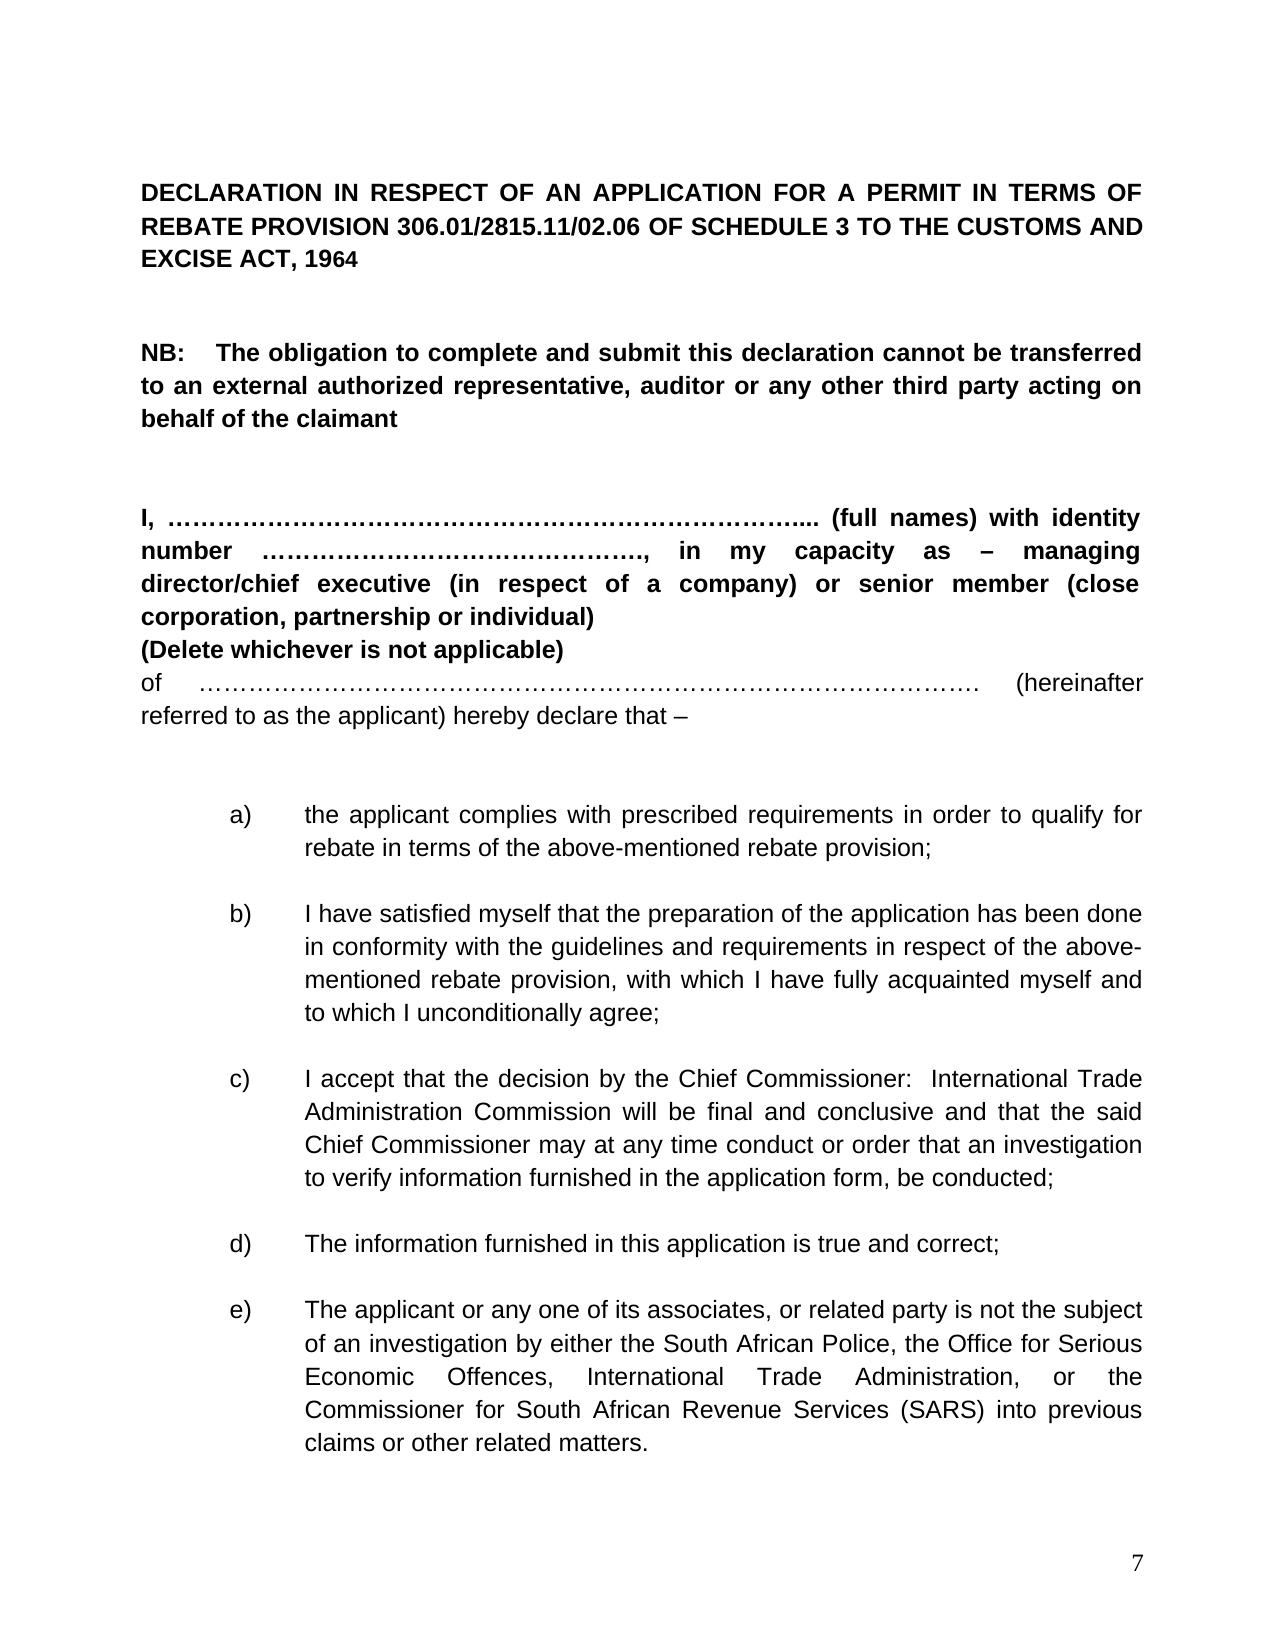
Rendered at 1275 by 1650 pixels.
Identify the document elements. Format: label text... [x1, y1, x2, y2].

text (Delete whichever is not applicable) [141, 635, 1144, 664]
list The applicant or any one of its associates, or related party is not the subject of an investigation by either the South African Police, the Office for Serious Economic Offences, International Trade Administration, or the Commissioner for South African Revenue Services (SARS) into previous claims or other related matters. [229, 1296, 1144, 1456]
list I have satisfied myself that the preparation of the application has been done in conformity with the guidelines and requirements in respect of the above-mentioned rebate provision, with which I have fully acquainted myself and to which I unconditionally agree; [229, 899, 1144, 1027]
list the applicant complies with prescribed requirements in order to qualify for rebate in terms of the above-mentioned rebate provision; [229, 800, 1144, 862]
text I, ………………………………………………………………….... (full names) with identity number ………………………………………., in my capacity as – managing director/chief executive (in respect of a company) or senior member (close corporation, partnership or individual) [141, 503, 1141, 631]
text of …………………………………………………………………………………. (hereinafter referred to as the applicant) hereby declare that – [141, 668, 1144, 730]
list The information furnished in this application is true and correct; [229, 1229, 1144, 1258]
list I accept that the decision by the Chief Commissioner: International Trade Administration Commission will be final and conclusive and that the said Chief Commissioner may at any time conduct or order that an investigation to verify information furnished in the application form, be conducted; [229, 1064, 1144, 1192]
text DECLARATION IN RESPECT OF AN APPLICATION FOR A PERMIT IN TERMS OF REBATE PROVISION 306.01/2815.11/02.06 OF SCHEDULE 3 TO THE CUSTOMS AND EXCISE ACT, 1964 [141, 178, 1144, 273]
text NB: The obligation to complete and submit this declaration cannot be transferred to an external authorized representative, auditor or any other third party acting on behalf of the claimant [141, 338, 1144, 433]
